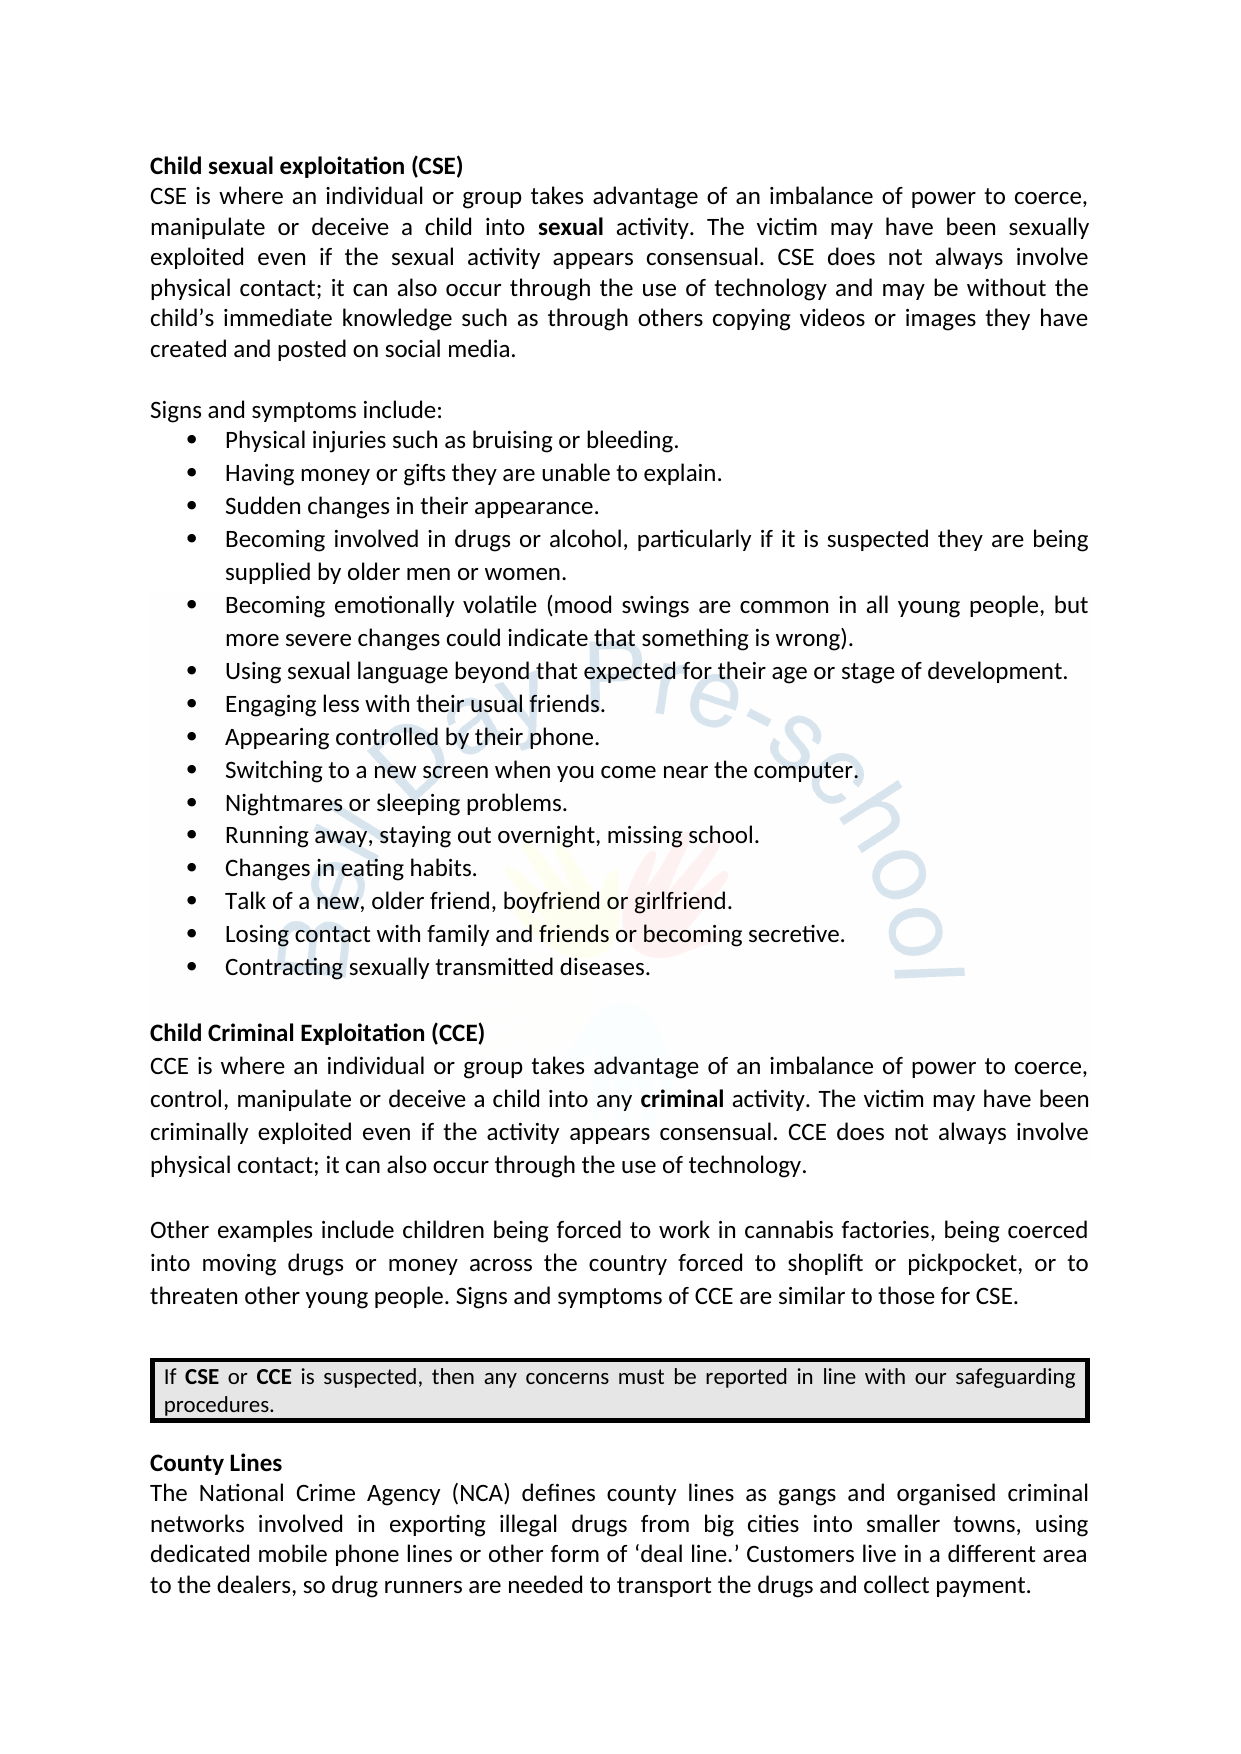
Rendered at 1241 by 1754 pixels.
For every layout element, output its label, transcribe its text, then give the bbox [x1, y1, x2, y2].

text Child Criminal Exploitation (CCE) [150, 1017, 1090, 1048]
list Sudden changes in their appearance. [187, 491, 1090, 521]
text The National Crime Agency (NCA) defines county lines as gangs and organised criminal networks involved in exporting illegal drugs from big cities into smaller towns, using dedicated mobile phone lines or other form of ‘deal line.’ Customers live in a different area to the dealers, so drug runners are needed to transport the drugs and collect payment. [150, 1477, 1090, 1599]
text Child sexual exploitation (CSE) [150, 150, 1090, 181]
text County Lines [150, 1447, 1090, 1477]
list Engaging less with their usual friends. [187, 688, 1090, 718]
list Appearing controlled by their phone. [187, 721, 1090, 751]
list Changes in eating habits. [187, 853, 1090, 883]
list Running away, staying out overnight, missing school. [187, 820, 1090, 850]
list Contracting sexually transmitted diseases. [187, 951, 1090, 982]
list Nightmares or sleeping problems. [187, 787, 1090, 817]
text CSE is where an individual or group takes advantage of an imbalance of power to coerce, manipulate or deceive a child into sexual activity. The victim may have been sexually exploited even if the sexual activity appears consensual. CSE does not always involve physical contact; it can also occur through the use of technology and may be without the child’s immediate knowledge such as through others copying videos or images they have created and posted on social media. [150, 181, 1090, 364]
table_header If CSE or CCE is suspected, then any concerns must be reported in line with our safeguarding procedures. [155, 1362, 1085, 1418]
text Other examples include children being forced to work in cannabis factories, being coerced into moving drugs or money across the country forced to shoplift or pickpocket, or to threaten other young people. Signs and symptoms of CCE are similar to those for CSE. [150, 1215, 1090, 1311]
list Becoming emotionally volatile (mood swings are common in all young people, but more severe changes could indicate that something is wrong). [187, 589, 1090, 653]
list Physical injuries such as bruising or bleeding. [187, 425, 1090, 455]
list Using sexual language beyond that expected for their age or stage of development. [187, 655, 1090, 686]
list Becoming involved in drugs or alcohol, particularly if it is suspected they are being supplied by older men or women. [187, 523, 1090, 587]
text CCE is where an individual or group takes advantage of an imbalance of power to coerce, control, manipulate or deceive a child into any criminal activity. The victim may have been criminally exploited even if the activity appears consensual. CCE does not always involve physical contact; it can also occur through the use of technology. [150, 1050, 1090, 1179]
list Talk of a new, older friend, boyfriend or girlfriend. [187, 886, 1090, 916]
list Having money or gifts they are unable to explain. [187, 458, 1090, 488]
list Switching to a new screen when you come near the computer. [187, 754, 1090, 784]
list Losing contact with family and friends or becoming secretive. [187, 918, 1090, 949]
text Signs and symptoms include: [150, 394, 1090, 425]
